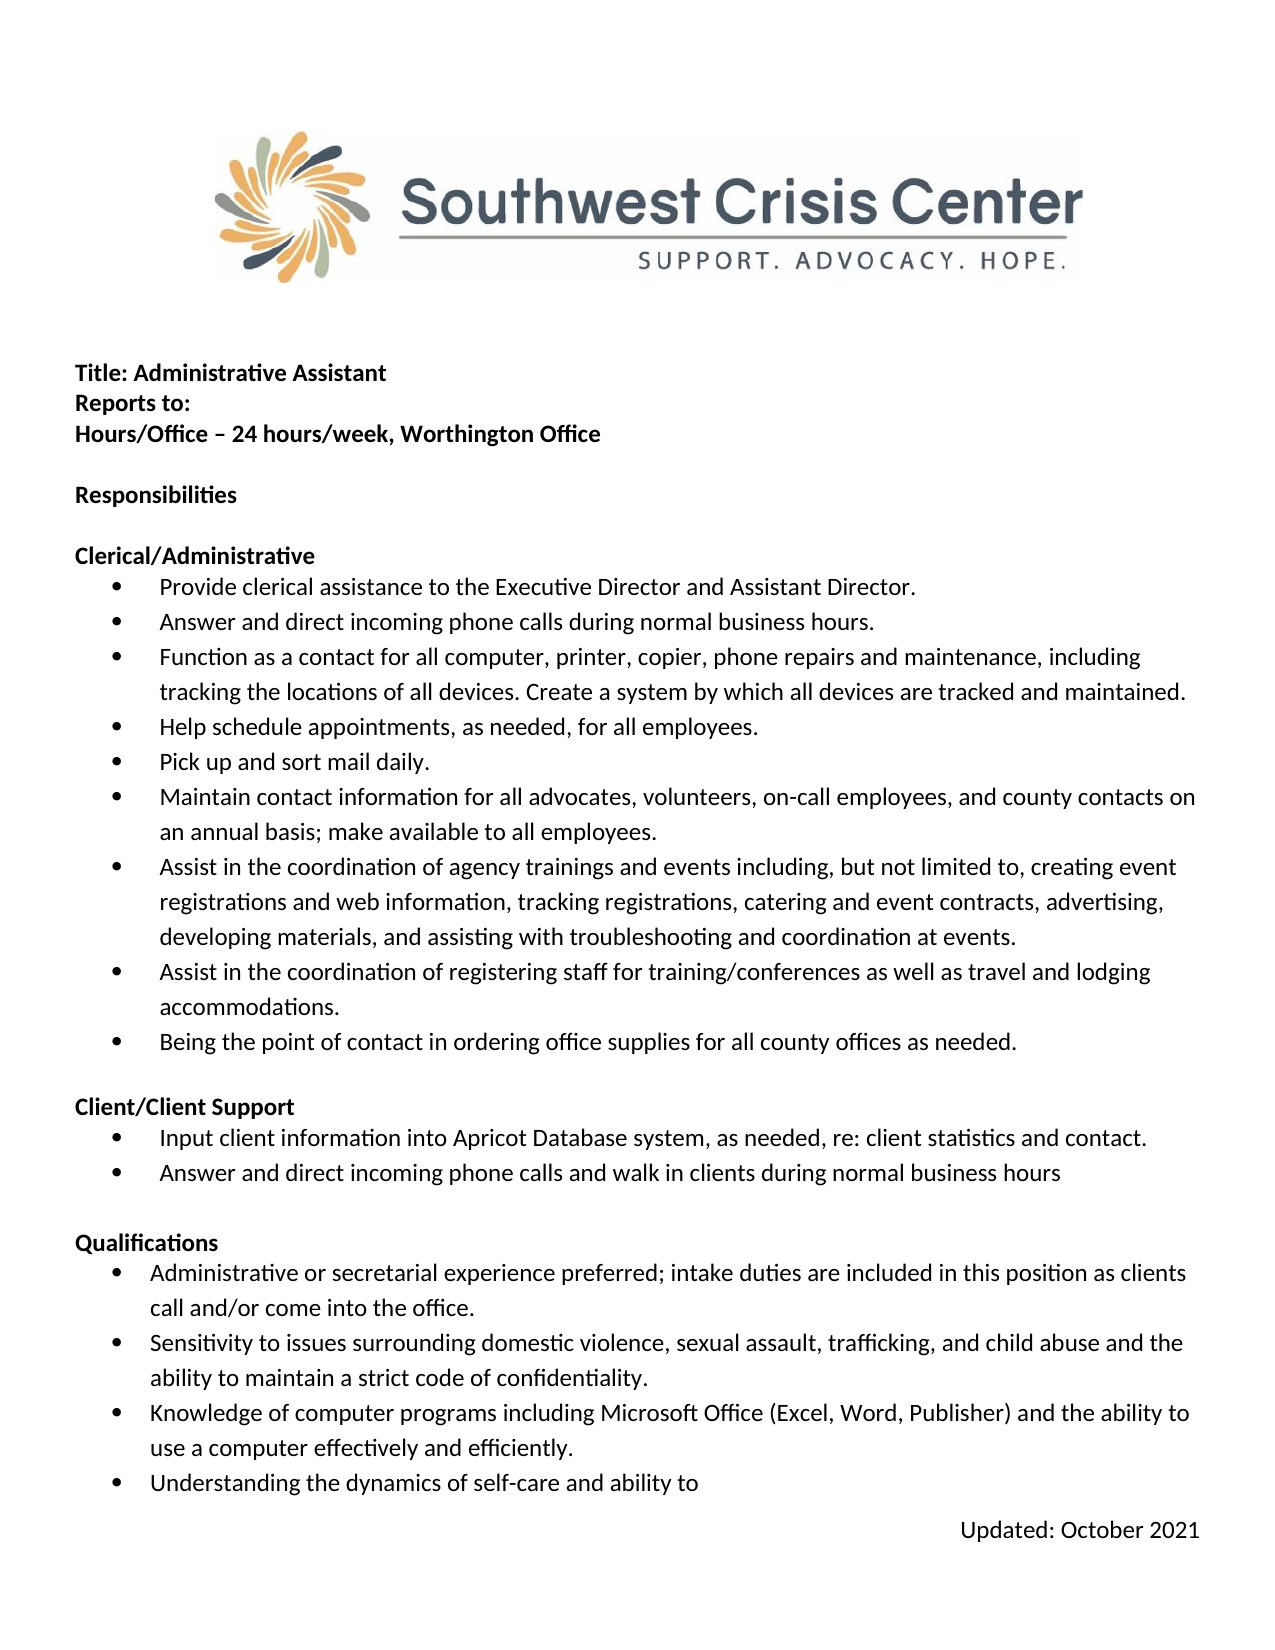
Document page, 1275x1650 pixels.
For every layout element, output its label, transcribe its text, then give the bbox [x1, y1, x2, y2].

list Answer and direct incoming phone calls and walk in clients during normal business hours [112, 1157, 1200, 1187]
text Client/Client Support [75, 1091, 1200, 1122]
list Answer and direct incoming phone calls during normal business hours. [112, 606, 1200, 636]
list Provide clerical assistance to the Executive Director and Assistant Director. [112, 571, 1200, 601]
text Clerical/Administrative [75, 540, 1200, 571]
list Understanding the dynamics of self-care and ability to [112, 1467, 1200, 1498]
list Help schedule appointments, as needed, for all employees. [112, 711, 1200, 741]
text Title: Administrative Assistant [75, 357, 1200, 387]
list Input client information into Apricot Database system, as needed, re: client statistics and contact. [112, 1122, 1200, 1152]
list Knowledge of computer programs including Microsoft Office (Excel, Word, Publisher) and the ability to use a computer effectively and efficiently. [112, 1397, 1200, 1463]
list Pick up and sort mail daily. [112, 746, 1200, 776]
picture [214, 131, 1083, 283]
list Assist in the coordination of agency trainings and events including, but not limited to, creating event registrations and web information, tracking registrations, catering and event contracts, advertising, developing materials, and assisting with troubleshooting and coordination at events. [112, 851, 1200, 951]
list Assist in the coordination of registering staff for training/conferences as well as travel and lodging accommodations. [112, 956, 1200, 1021]
text Reports to: [75, 387, 1200, 418]
list Sensitivity to issues surrounding domestic violence, sexual assault, trafficking, and child abuse and the ability to maintain a strict code of confidentiality. [112, 1327, 1200, 1393]
text Hours/Office – 24 hours/week, Worthington Office [75, 418, 1200, 448]
list Administrative or secretarial experience preferred; intake duties are included in this position as clients call and/or come into the office. [112, 1257, 1200, 1323]
text Qualifications [75, 1227, 1200, 1257]
list Function as a contact for all computer, printer, copier, phone repairs and maintenance, including tracking the locations of all devices. Create a system by which all devices are tracked and maintained. [112, 641, 1200, 706]
text Responsibilities [75, 479, 1200, 509]
list Maintain contact information for all advocates, volunteers, on-call employees, and county contacts on an annual basis; make available to all employees. [112, 781, 1200, 846]
list Being the point of contact in ordering office supplies for all county offices as needed. [112, 1026, 1200, 1056]
